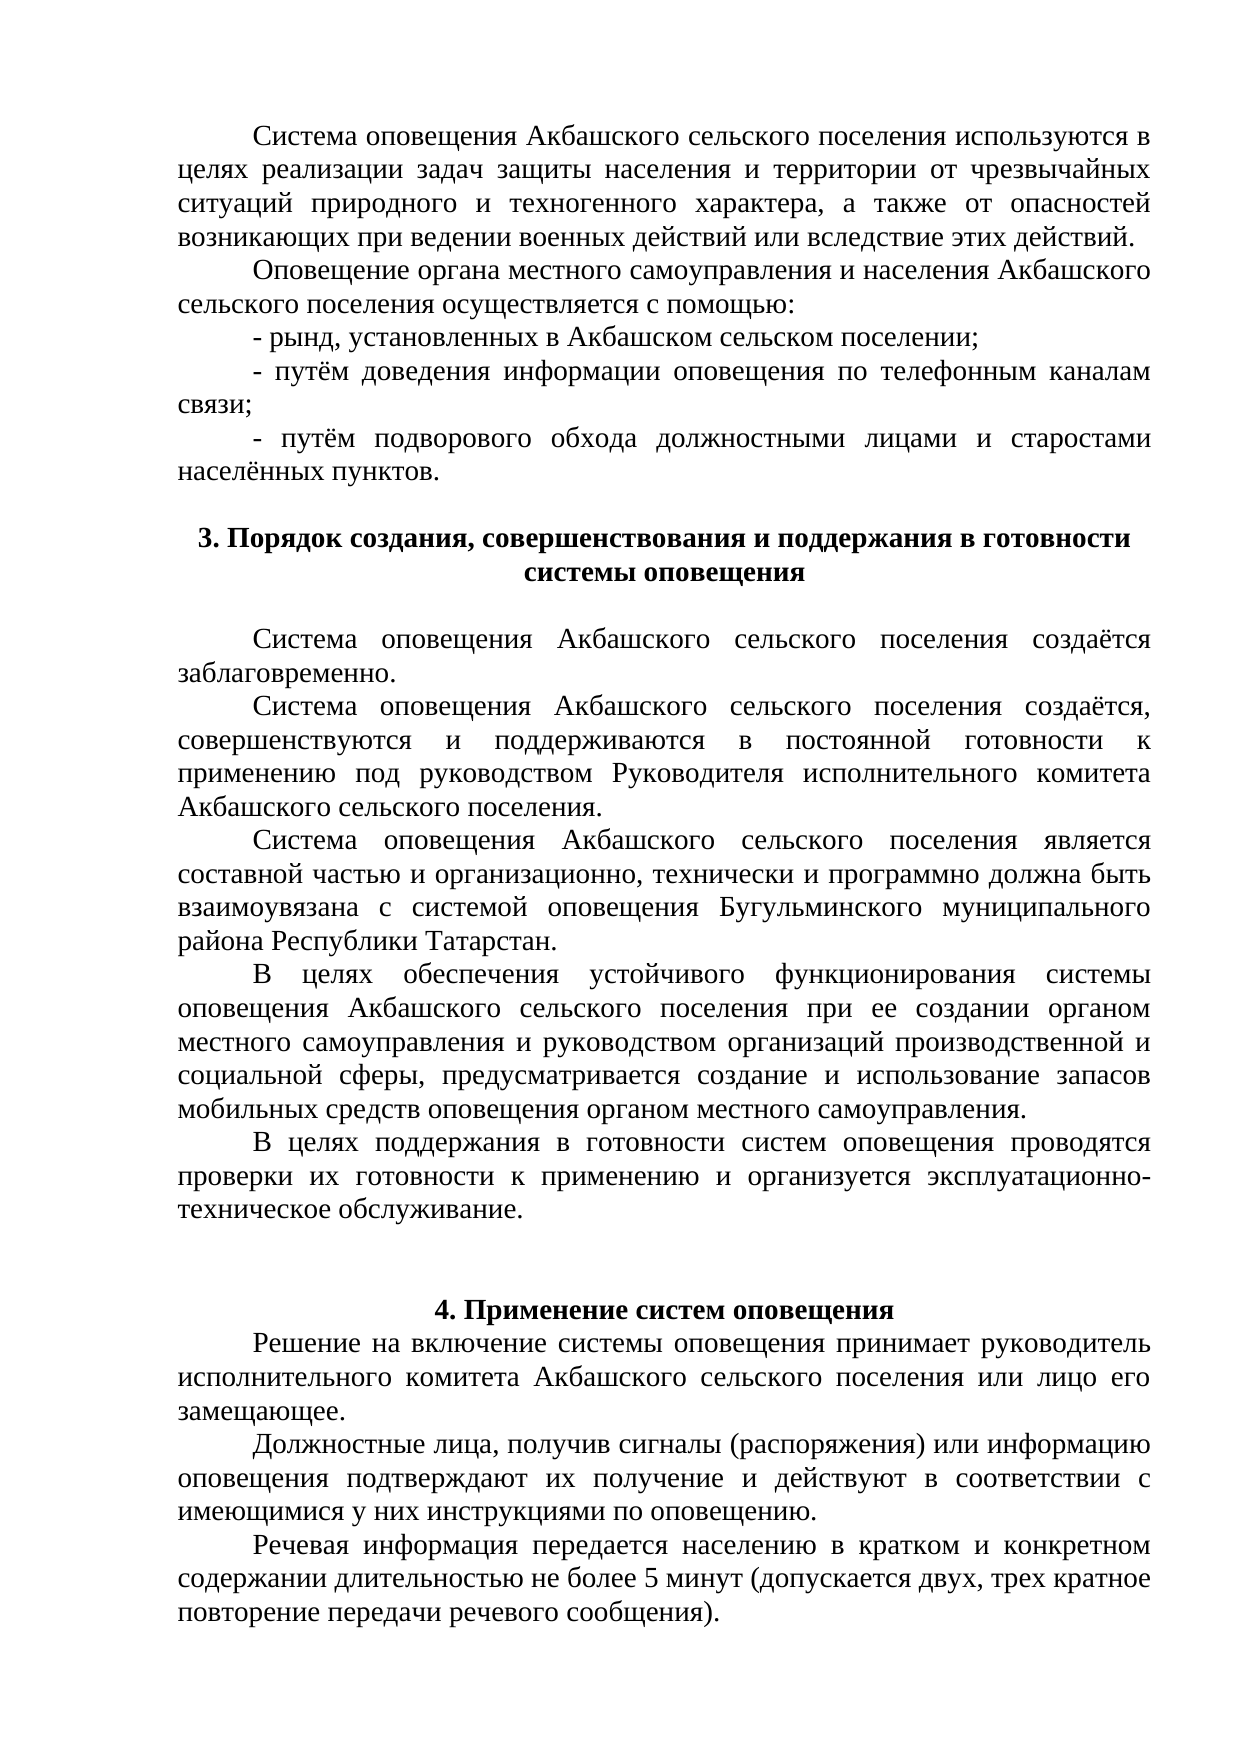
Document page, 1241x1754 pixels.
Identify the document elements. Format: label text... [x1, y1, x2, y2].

text В целях обеспечения устойчивого функционирования системы оповещения Акбашского сельского поселения при ее создании органом местного самоуправления и руководством организаций производственной и социальной сферы, предусматривается создание и использование запасов мобильных средств оповещения органом местного самоуправления. [177, 957, 1152, 1124]
subtitle 3. Порядок создания, совершенствования и поддержания в готовности [177, 521, 1152, 554]
text Система оповещения Акбашского сельского поселения используются в целях реализации задач защиты населения и территории от чрезвычайных ситуаций природного и техногенного характера, а также от опасностей возникающих при ведении военных действий или вследствие этих действий. [177, 118, 1152, 252]
text Речевая информация передается населению в кратком и конкретном содержании длительностью не более 5 минут (допускается двух, трех кратное повторение передачи речевого сообщения). [177, 1527, 1152, 1627]
text В целях поддержания в готовности систем оповещения проводятся проверки их готовности к применению и организуется эксплуатационно-техническое обслуживание. [177, 1124, 1152, 1225]
text Должностные лица, получив сигналы (распоряжения) или информацию оповещения подтверждают их получение и действуют в соответствии с имеющимися у них инструкциями по оповещению. [177, 1426, 1152, 1527]
text - путём доведения информации оповещения по телефонным каналам связи; [177, 353, 1152, 420]
text Система оповещения Акбашского сельского поселения создаётся заблаговременно. [177, 621, 1152, 688]
text Система оповещения Акбашского сельского поселения является составной частью и организационно, технически и программно должна быть взаимоувязана с системой оповещения Бугульминского муниципального района Республики Татарстан. [177, 822, 1152, 957]
text Оповещение органа местного самоуправления и населения Акбашского сельского поселения осуществляется с помощью: [177, 252, 1152, 319]
text 4. Применение систем оповещения [177, 1292, 1152, 1326]
text Система оповещения Акбашского сельского поселения создаётся, совершенствуются и поддерживаются в постоянной готовности к применению под руководством Руководителя исполнительного комитета Акбашского сельского поселения. [177, 688, 1152, 822]
subtitle системы оповещения [177, 554, 1152, 588]
text - рынд, установленных в Акбашском сельском поселении; [177, 319, 1152, 353]
text Решение на включение системы оповещения принимает руководитель исполнительного комитета Акбашского сельского поселения или лицо его замещающее. [177, 1326, 1152, 1426]
text - путём подворового обхода должностными лицами и старостами населённых пунктов. [177, 420, 1152, 487]
